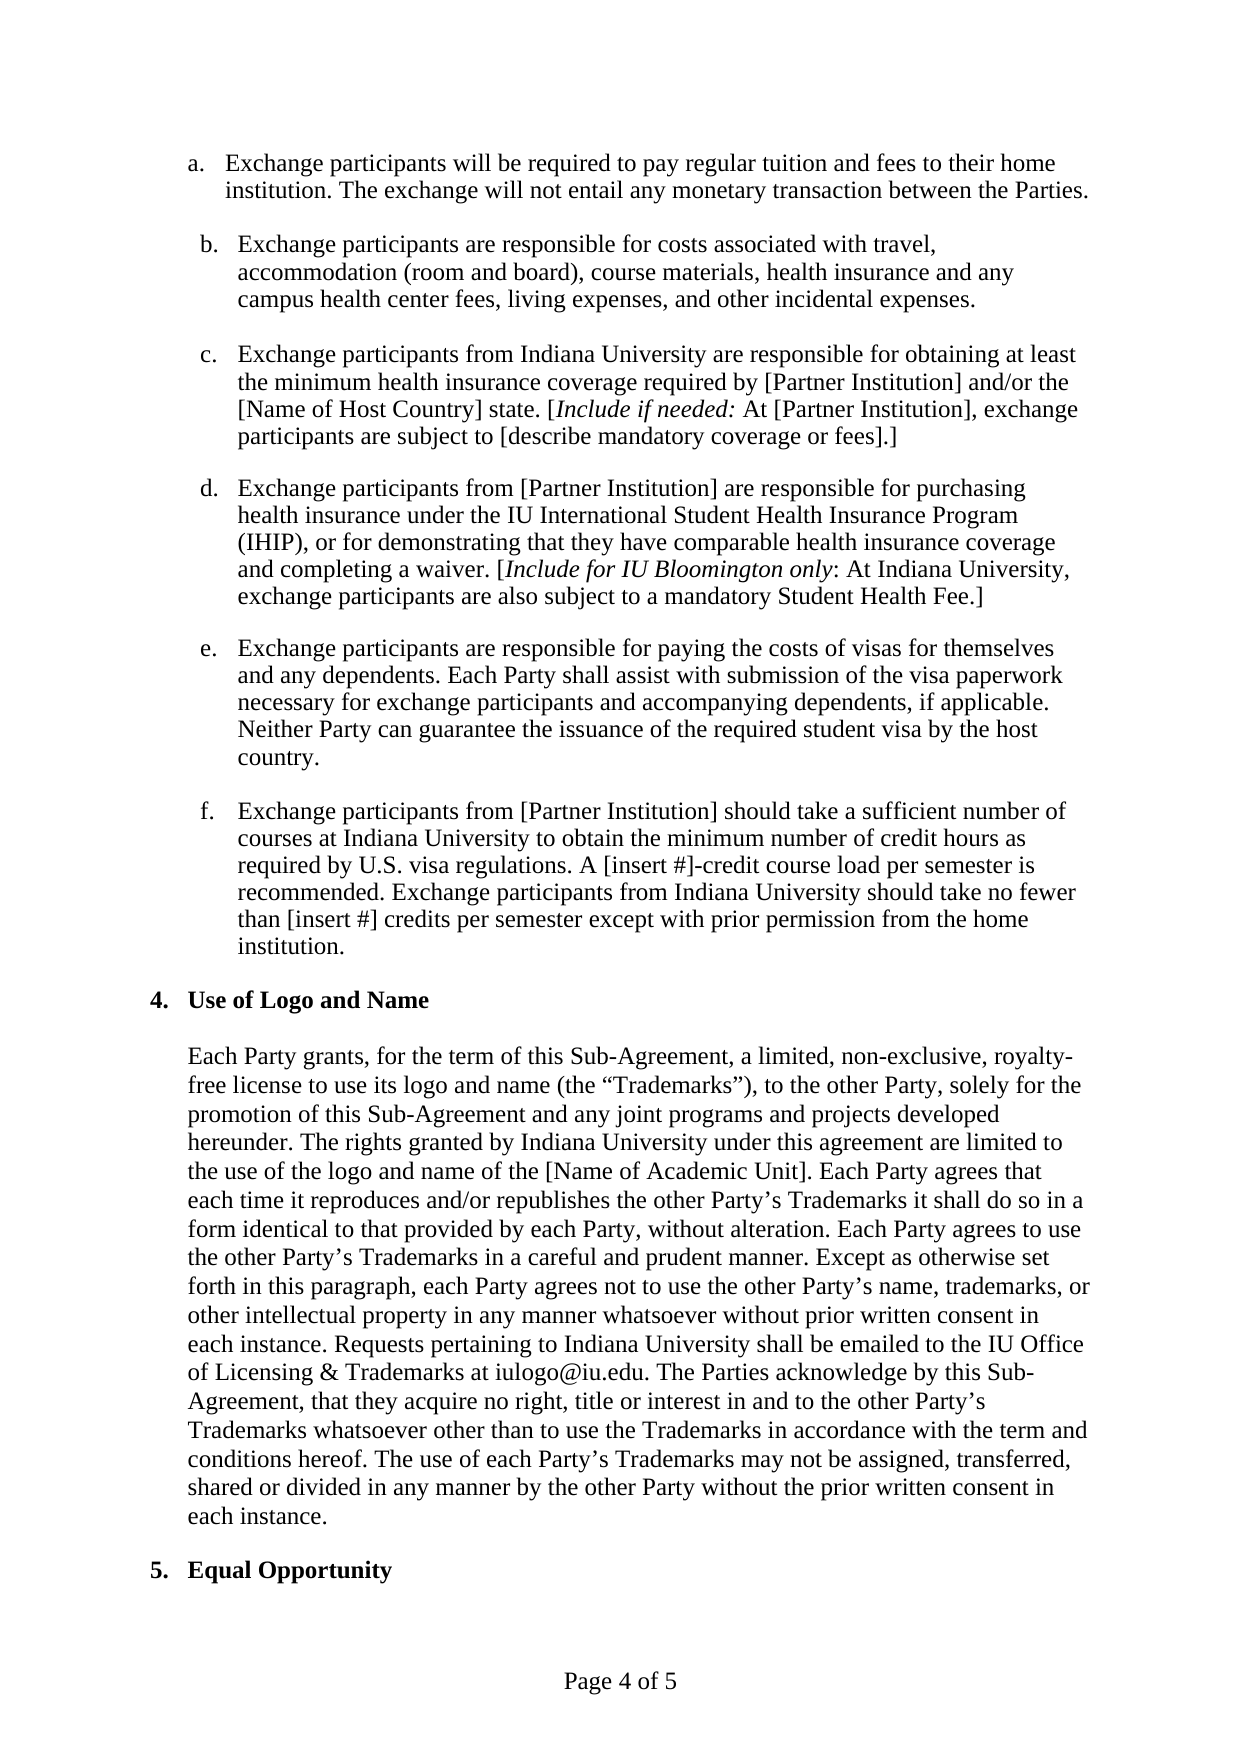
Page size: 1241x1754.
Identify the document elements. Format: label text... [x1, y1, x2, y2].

list Exchange participants are responsible for costs associated with travel, accommodation (room and board), course materials, health insurance and any campus health center fees, living expenses, and other incidental expenses. [200, 231, 1090, 312]
list Exchange participants are responsible for paying the costs of visas for themselves and any dependents. Each Party shall assist with submission of the visa paperwork necessary for exchange participants and accompanying dependents, if applicable. Neither Party can guarantee the issuance of the required student visa by the host country. [200, 635, 1090, 770]
list Each Party grants, for the term of this Sub-Agreement, a limited, non-exclusive, royalty-free license to use its logo and name (the “Trademarks”), to the other Party, solely for the promotion of this Sub-Agreement and any joint programs and projects developed hereunder. The rights granted by Indiana University under this agreement are limited to the use of the logo and name of the [Name of Academic Unit]. Each Party agrees that each time it reproduces and/or republishes the other Party’s Trademarks it shall do so in a form identical to that provided by each Party, without alteration. Each Party agrees to use the other Party’s Trademarks in a careful and prudent manner. Except as otherwise set forth in this paragraph, each Party agrees not to use the other Party’s name, trademarks, or other intellectual property in any manner whatsoever without prior written consent in each instance. Requests pertaining to Indiana University shall be emailed to the IU Office of Licensing & Trademarks at iulogo@iu.edu. The Parties acknowledge by this Sub-Agreement, that they acquire no right, title or interest in and to the other Party’s Trademarks whatsoever other than to use the Trademarks in accordance with the term and conditions hereof. The use of each Party’s Trademarks may not be assigned, transferred, shared or divided in any manner by the other Party without the prior written consent in each instance. [187, 1041, 1090, 1530]
list Exchange participants from Indiana University are responsible for obtaining at least the minimum health insurance coverage required by [Partner Institution] and/or the [Name of Host Country] state. [Include if needed: At [Partner Institution], exchange participants are subject to [describe mandatory coverage or fees].] [200, 341, 1090, 449]
list Exchange participants from [Partner Institution] are responsible for purchasing health insurance under the IU International Student Health Insurance Program (IHIP), or for demonstrating that they have comparable health insurance coverage and completing a waiver. [Include for IU Bloomington only: At Indiana University, exchange participants are also subject to a mandatory Student Health Fee.] [200, 474, 1090, 610]
list Equal Opportunity [150, 1557, 1090, 1584]
list Exchange participants from [Partner Institution] should take a sufficient number of courses at Indiana University to obtain the minimum number of credit hours as required by U.S. visa regulations. A [insert #]-credit course load per semester is recommended. Exchange participants from Indiana University should take no fewer than [insert #] credits per semester except with prior permission from the home institution. [200, 797, 1090, 960]
list Use of Logo and Name [150, 987, 1090, 1014]
list Exchange participants will be required to pay regular tuition and fees to their home institution. The exchange will not entail any monetary transaction between the Parties. [187, 150, 1090, 204]
